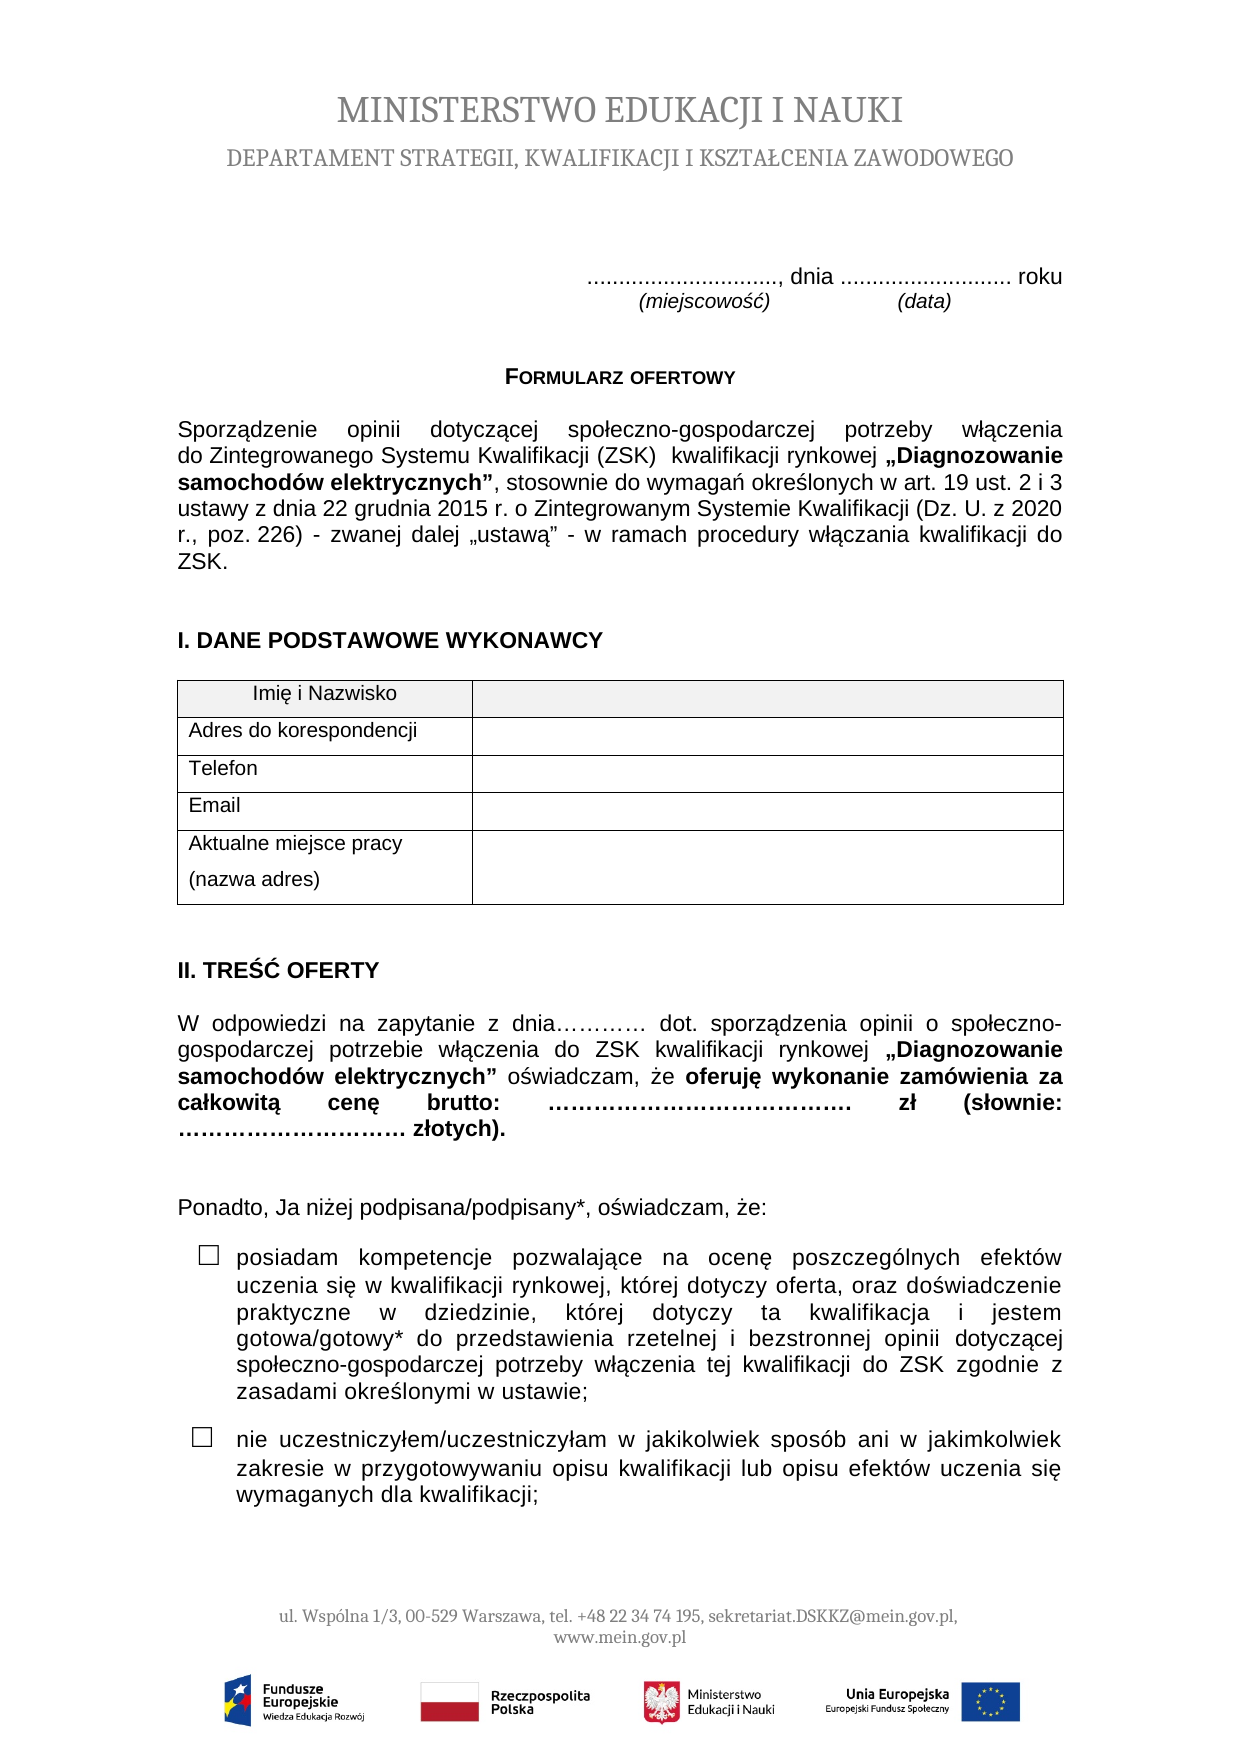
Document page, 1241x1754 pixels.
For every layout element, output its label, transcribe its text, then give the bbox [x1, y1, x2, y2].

text Ponadto, Ja niżej podpisana/podpisany*, oświadczam, że: [177, 1194, 1063, 1221]
table_cell [473, 831, 1063, 903]
table_cell Adres do korespondencji [178, 718, 472, 754]
table_header [473, 681, 1063, 717]
text Sporządzenie opinii dotyczącej społeczno-gospodarczej potrzeby włączenia do Zintegrowanego Systemu Kwalifikacji (ZSK) kwalifikacji rynkowej „Diagnozowanie samochodów elektrycznych”, stosownie do wymagań określonych w art. 19 ust. 2 i 3 ustawy z dnia 22 grudnia 2015 r. o Zintegrowanym Systemie Kwalifikacji (Dz. U. z 2020 r., poz. 226) - zwanej dalej „ustawą” - w ramach procedury włączania kwalifikacji do ZSK. [177, 416, 1063, 574]
table_cell Email [178, 793, 472, 829]
table_header Imię i Nazwisko [178, 681, 472, 717]
subtitle II. TREŚĆ OFERTY [177, 957, 1063, 983]
table_cell [473, 718, 1063, 754]
table_cell Aktualne miejsce pracy (nazwa adres) [178, 831, 472, 903]
table_cell [473, 793, 1063, 829]
picture [180, 1651, 1063, 1752]
subtitle Formularz ofertowy [177, 363, 1063, 389]
table_cell Telefon [178, 756, 472, 792]
table_cell [473, 756, 1063, 792]
text W odpowiedzi na zapytanie z dnia………… dot. sporządzenia opinii o społeczno-gospodarczej potrzebie włączenia do ZSK kwalifikacji rynkowej „Diagnozowanie samochodów elektrycznych” oświadczam, że oferuję wykonanie zamówienia za całkowitą cenę brutto: …………………………………. zł (słownie: ………………………… złotych). [177, 1010, 1063, 1142]
text .............................., dnia ........................... roku [177, 263, 1063, 289]
text I. DANE PODSTAWOWE WYKONAWCY [177, 627, 1063, 653]
list posiadam kompetencje pozwalające na ocenę poszczególnych efektów uczenia się w kwalifikacji rynkowej, której dotyczy oferta, oraz doświadczenie praktyczne w dziedzinie, której dotyczy ta kwalifikacja i jestem gotowa/gotowy* do przedstawienia rzetelnej i bezstronnej opinii dotyczącej społeczno-gospodarczej potrzeby włączenia tej kwalifikacji do ZSK zgodnie z zasadami określonymi w ustawie; [199, 1234, 1063, 1404]
text (miejscowość) (data) [398, 289, 1063, 313]
list nie uczestniczyłem/uczestniczyłam w jakikolwiek sposób ani w jakimkolwiek zakresie w przygotowywaniu opisu kwalifikacji lub opisu efektów uczenia się wymaganych dla kwalifikacji; [192, 1416, 1063, 1507]
